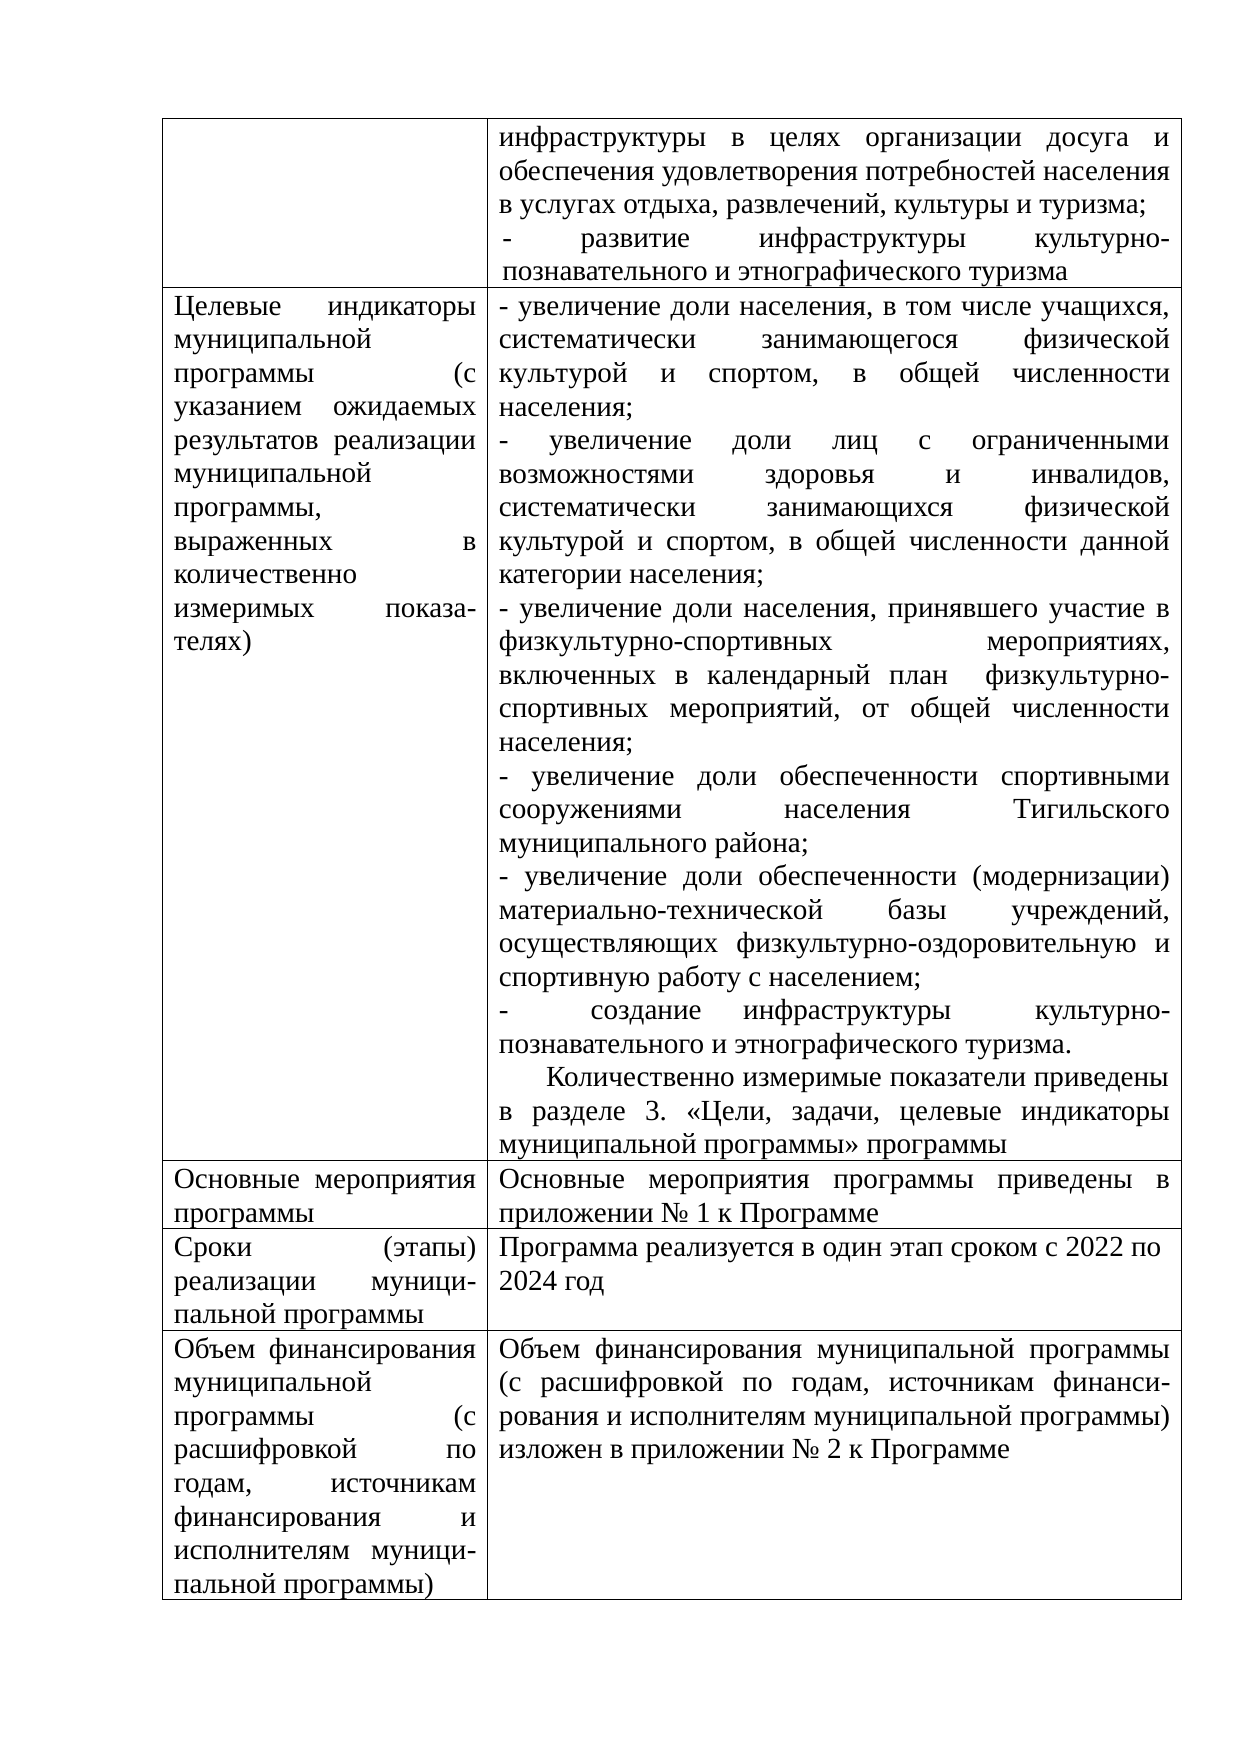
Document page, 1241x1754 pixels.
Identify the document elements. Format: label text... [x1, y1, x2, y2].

table_cell Сроки (этапы) реализации муниципальной программы [424, 1229, 487, 1330]
table_cell Целевые индикаторы муниципальной программы (с указанием ожидаемых результатов реализации муниципальной программы, выраженных в количественно измеримых показателях) [163, 288, 487, 1160]
table_cell Объем финансирования муниципальной программы (с расшифровкой по годам, источникам финансирования и исполнителям муниципальной программы) изложен в приложении № 2 к Программе [488, 1331, 1181, 1599]
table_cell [163, 119, 487, 287]
table_cell Основные мероприятия программы [163, 1161, 487, 1228]
table_cell Объем финансирования муниципальной программы (с расшифровкой по годам, источникам финансирования и исполнителям муниципальной программы) [163, 1331, 487, 1599]
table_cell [488, 119, 1181, 287]
table_cell Программа реализуется в один этап сроком с 2022 по 2024 год [488, 1229, 1181, 1330]
table_cell - увеличение доли населения, в том числе учащихся, систематически занимающегося физической культурой и спортом, в общей численности населения; - увеличение доли лиц с ограниченными возможностями здоровья и инвалидов, систематически занимающихся физической культурой и спортом, в общей численности данной категории населения; - увеличение доли населения, принявшего участие в физкультурно-спортивных мероприятиях, включенных в календарный план физкультурно-спортивных мероприятий, от общей численности населения; - увеличение доли обеспеченности спортивными сооружениями населения Тигильского муниципального района; - увеличение доли обеспеченности (модернизации) материально-технической базы учреждений, осуществляющих физкультурно-оздоровительную и спортивную работу с населением; - создание инфраструктуры культурно-познавательного и этнографического туризма. Количественно измеримые показатели приведены в разделе 3. «Цели, задачи, целевые индикаторы муниципальной программы» программы [488, 288, 1181, 1160]
table_cell Основные мероприятия программы приведены в приложении № 1 к Программе [488, 1161, 1181, 1228]
